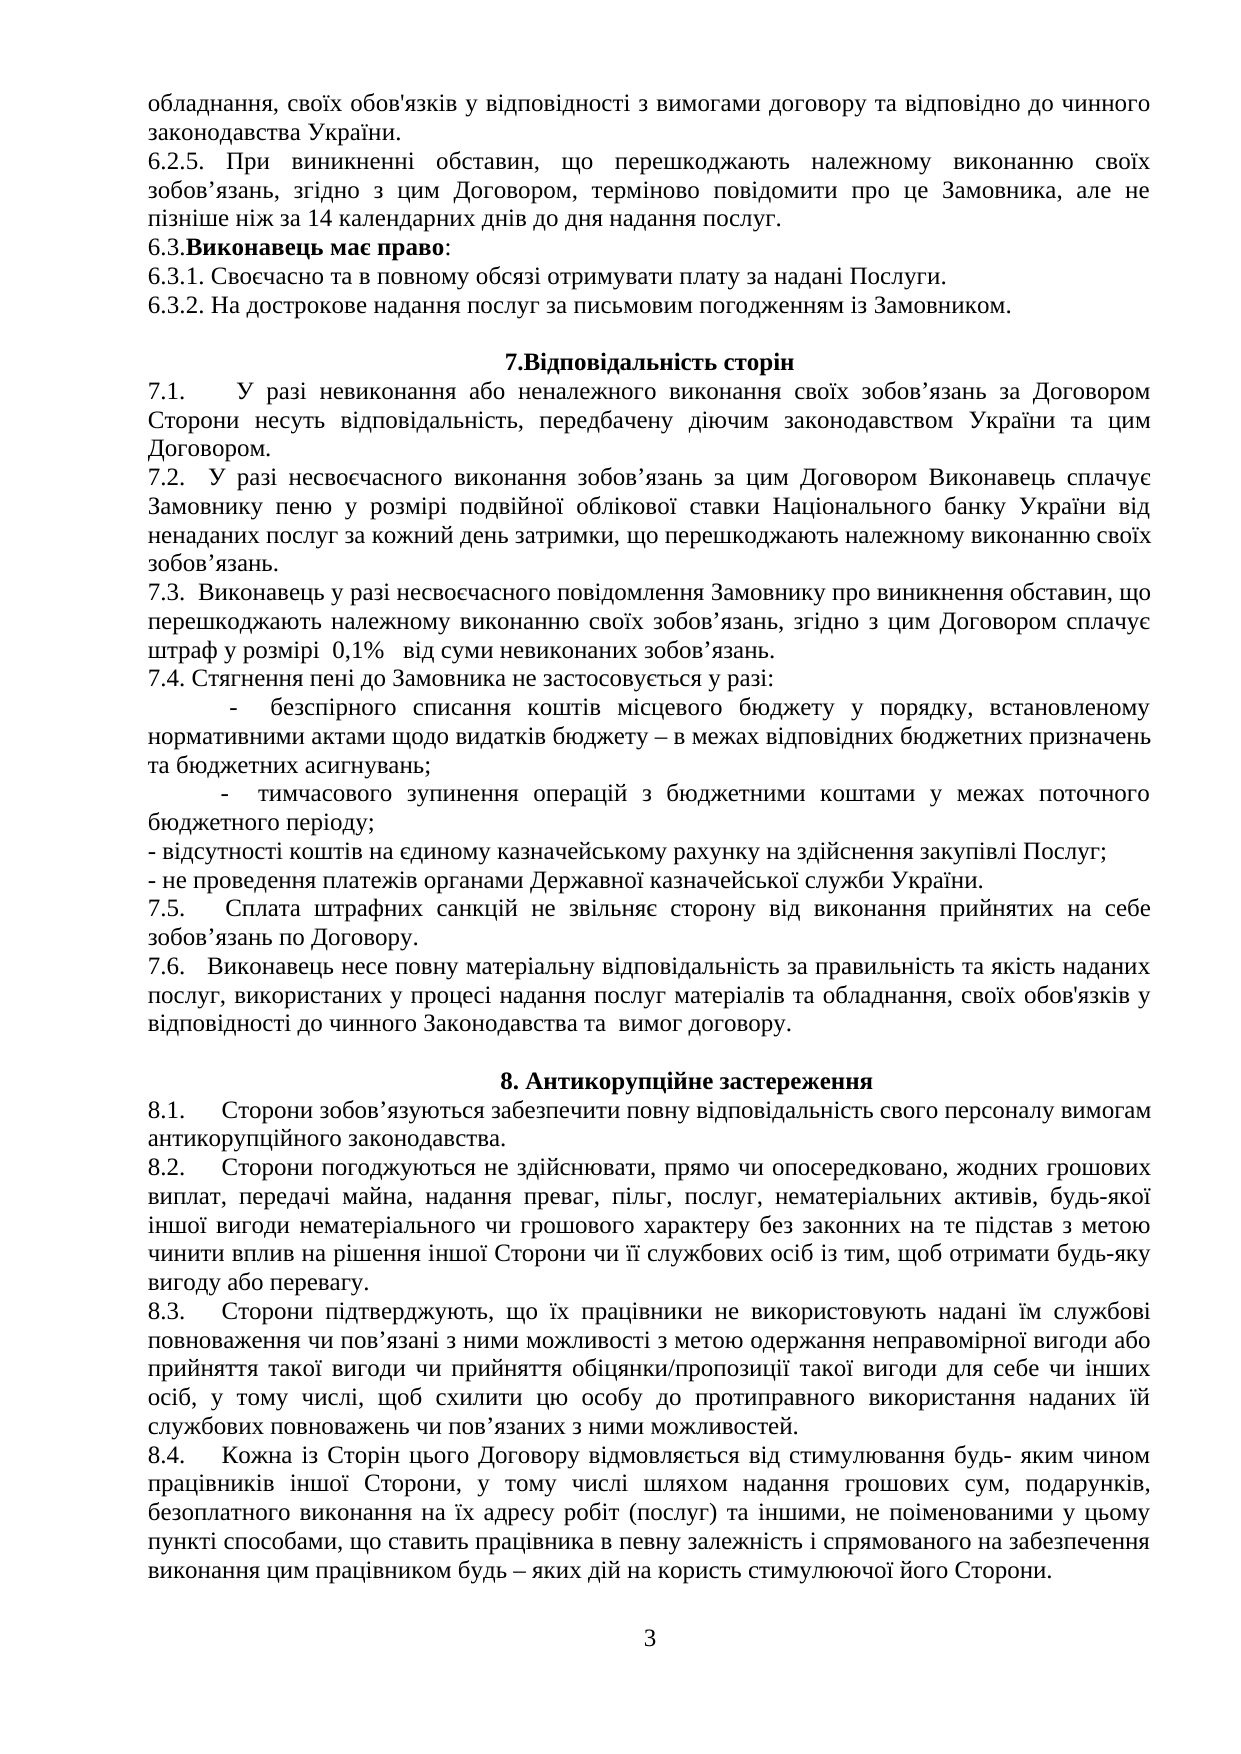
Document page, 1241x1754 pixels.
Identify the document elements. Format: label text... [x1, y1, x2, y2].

text 6.2.5. При виникненні обставин, що перешкоджають належному виконанню своїх зобов’язань, згідно з цим Договором, терміново повідомити про це Замовника, але не пізніше ніж за 14 календарних днів до дня надання послуг. [148, 146, 1152, 232]
list Сторони зобов’язуються забезпечити повну відповідальність свого персоналу вимогам антикорупційного законодавства. [148, 1095, 1152, 1152]
text 6.3.2. На дострокове надання послуг за письмовим погодженням із Замовником. [148, 290, 1152, 318]
text - безспірного списання коштів місцевого бюджету у порядку, встановленому нормативними актами щодо видатків бюджету – в межах відповідних бюджетних призначень та бюджетних асигнувань; [148, 692, 1152, 778]
text - відсутності коштів на єдиному казначейському рахунку на здійснення закупівлі Послуг; [148, 836, 1152, 865]
text 7.Відповідальність сторін [148, 347, 1152, 376]
text 7.4. Стягнення пені до Замовника не застосовується у разі: [148, 663, 1152, 692]
list Сторони погоджуються не здійснювати, прямо чи опосередковано, жодних грошових виплат, передачі майна, надання преваг, пільг, послуг, нематеріальних активів, будь-якої іншої вигоди нематеріального чи грошового характеру без законних на те підстав з метою чинити вплив на рішення іншої Сторони чи її службових осіб із тим, щоб отримати будь-яку вигоду або перевагу. [148, 1152, 1152, 1296]
text 7.1. У разі невиконання або неналежного виконання своїх зобов’язань за Договором Сторони несуть відповідальність, передбачену діючим законодавством України та цим Договором. [148, 376, 1152, 462]
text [148, 88, 1152, 146]
list Сторони підтверджують, що їх працівники не використовують надані їм службові повноваження чи пов’язані з ними можливості з метою одержання неправомірної вигоди або прийняття такої вигоди чи прийняття обіцянки/пропозиції такої вигоди для себе чи інших осіб, у тому числі, щоб схилити цю особу до протиправного використання наданих їй службових повноважень чи пов’язаних з ними можливостей. [148, 1296, 1152, 1440]
text 6.3.Виконавець має право: [148, 232, 1152, 261]
text - тимчасового зупинення операцій з бюджетними коштами у межах поточного бюджетного періоду; [148, 778, 1152, 836]
list Кожна із Сторін цього Договору відмовляється від стимулювання будь- яким чином працівників іншої Сторони, у тому числі шляхом надання грошових сум, подарунків, безоплатного виконання на їх адресу робіт (послуг) та іншими, не поіменованими у цьому пункті способами, що ставить працівника в певну залежність і спрямованого на забезпечення виконання цим працівником будь – яких дій на користь стимулюючої його Сторони. [148, 1440, 1152, 1583]
list 8. Антикорупційне застереження [148, 1066, 1152, 1095]
text 7.2. У разі несвоєчасного виконання зобов’язань за цим Договором Виконавець сплачує Замовнику пеню у розмірі подвійної облікової ставки Національного банку України від ненаданих послуг за кожний день затримки, що перешкоджають належному виконанню своїх зобов’язань. [148, 462, 1152, 577]
text - не проведення платежів органами Державної казначейської служби України. [148, 865, 1152, 893]
text 7.6. Виконавець несе повну матеріальну відповідальність за правильність та якість наданих послуг, використаних у процесі надання послуг матеріалів та обладнання, своїх обов'язків у відповідності до чинного Законодавства та вимог договору. [148, 951, 1152, 1037]
text 7.5. Сплата штрафних санкцій не звільняє сторону від виконання прийнятих на себе зобов’язань по Договору. [148, 893, 1152, 951]
text 7.3. Виконавець у разі несвоєчасного повідомлення Замовнику про виникнення обставин, що перешкоджають належному виконанню своїх зобов’язань, згідно з цим Договором сплачує штраф у розмірі 0,1% від суми невиконаних зобов’язань. [148, 577, 1152, 663]
text 6.3.1. Своєчасно та в повному обсязі отримувати плату за надані Послуги. [148, 261, 1152, 290]
